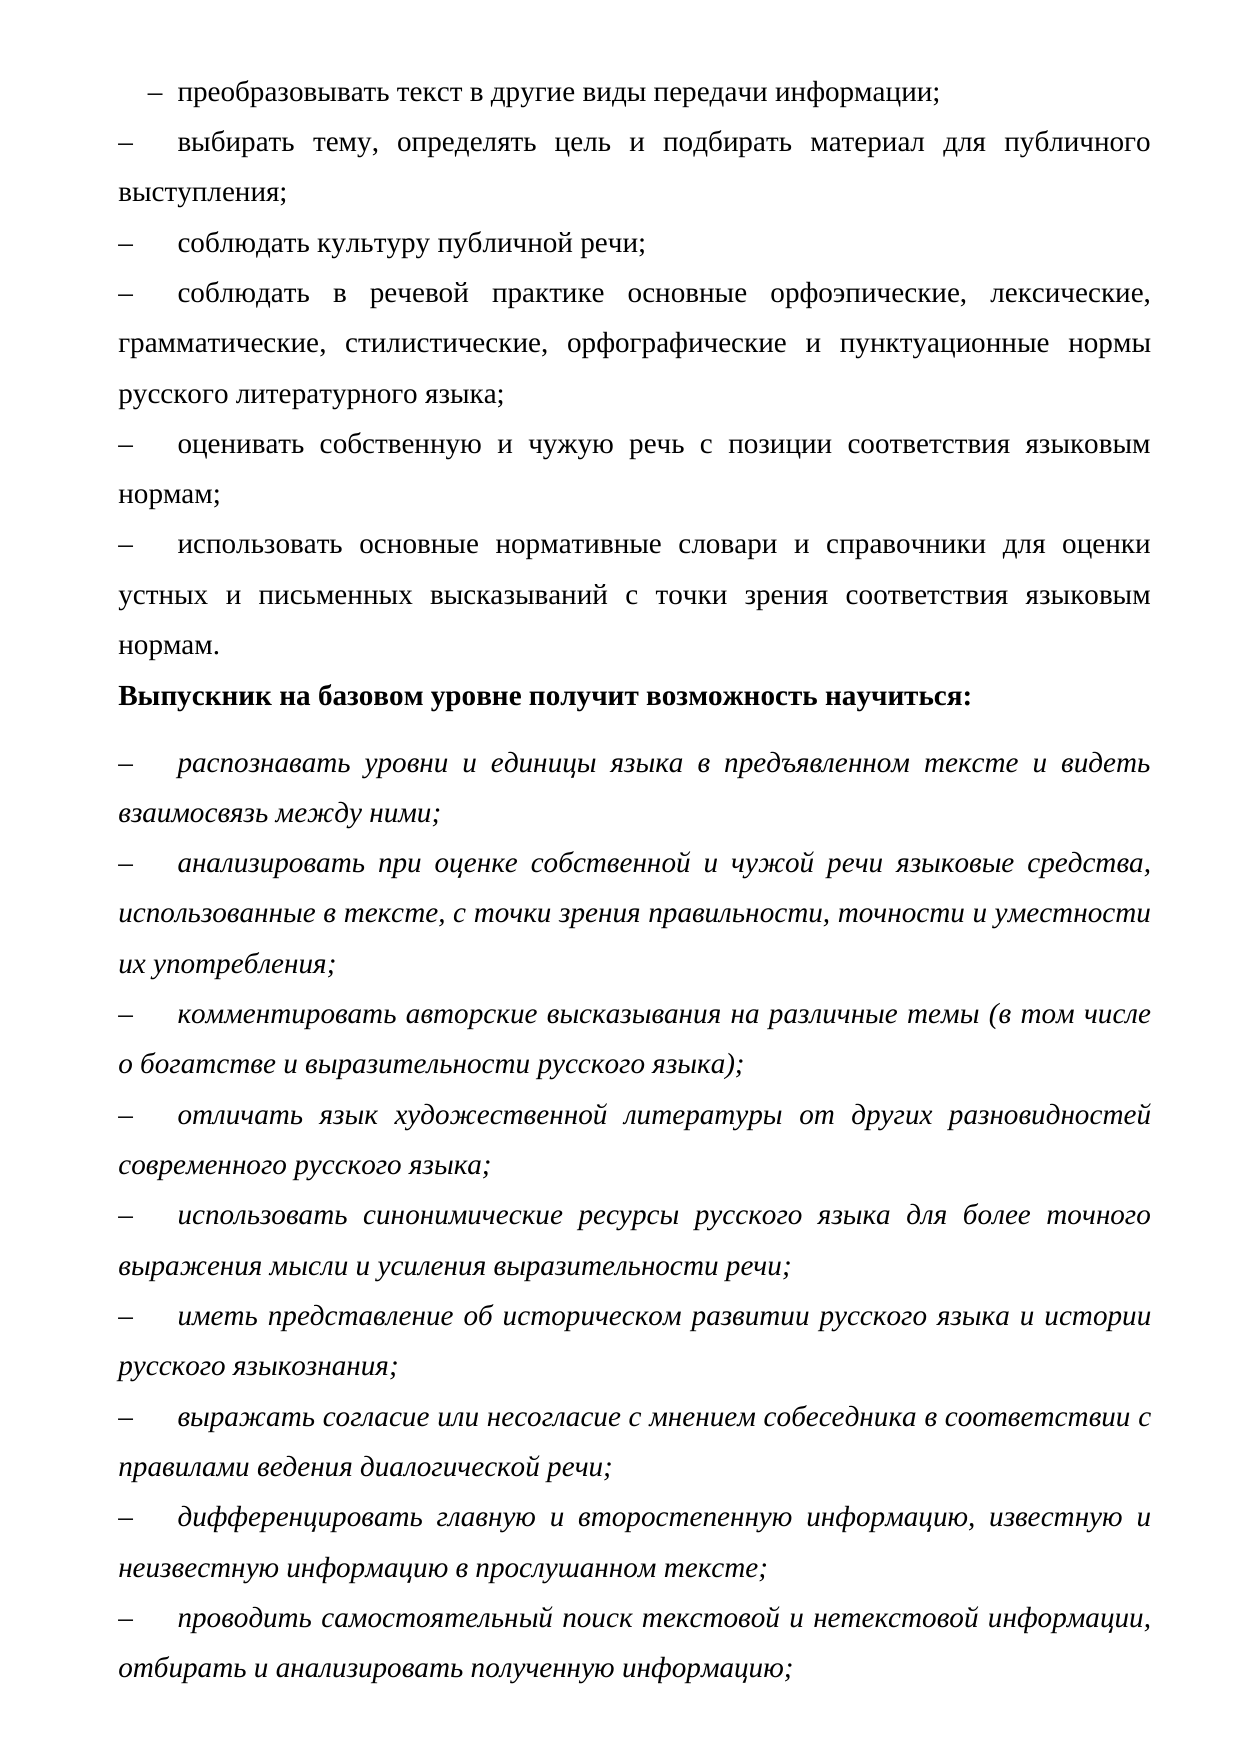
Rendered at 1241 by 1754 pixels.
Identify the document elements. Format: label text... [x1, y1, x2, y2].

text использовать синонимические ресурсы русского языка для более точного выражения мысли и усиления выразительности речи; [118, 1197, 1152, 1281]
text использовать основные нормативные словари и справочники для оценки устных и письменных высказываний с точки зрения соответствия языковым нормам. [118, 527, 1152, 661]
text иметь представление об историческом развитии русского языка и истории русского языкознания; [118, 1298, 1152, 1382]
text анализировать при оценке собственной и чужой речи языковые средства, использованные в тексте, с точки зрения правильности, точности и уместности их употребления; [118, 845, 1152, 979]
text комментировать авторские высказывания на различные темы (в том числе о богатстве и выразительности русского языка); [118, 996, 1152, 1080]
text выбирать тему, определять цель и подбирать материал для публичного выступления; [118, 124, 1152, 208]
text дифференцировать главную и второстепенную информацию, известную и неизвестную информацию в прослушанном тексте; [118, 1499, 1152, 1583]
text выражать согласие или несогласие с мнением собеседника в соответствии с правилами ведения диалогической речи; [118, 1399, 1152, 1483]
text оценивать собственную и чужую речь с позиции соответствия языковым нормам; [118, 426, 1152, 510]
text соблюдать в речевой практике основные орфоэпические, лексические, грамматические, стилистические, орфографические и пунктуационные нормы русского литературного языка; [118, 275, 1152, 409]
text распознавать уровни и единицы языка в предъявленном тексте и видеть взаимосвязь между ними; [118, 745, 1152, 828]
text Выпускник на базовом уровне получит возможность научиться: [118, 678, 1152, 711]
text проводить самостоятельный поиск текстовой и нетекстовой информации, отбирать и анализировать полученную информацию; [118, 1600, 1152, 1684]
text преобразовывать текст в другие виды передачи информации; [118, 74, 1152, 107]
text отличать язык художественной литературы от других разновидностей современного русского языка; [118, 1097, 1152, 1181]
text соблюдать культуру публичной речи; [118, 225, 1152, 258]
